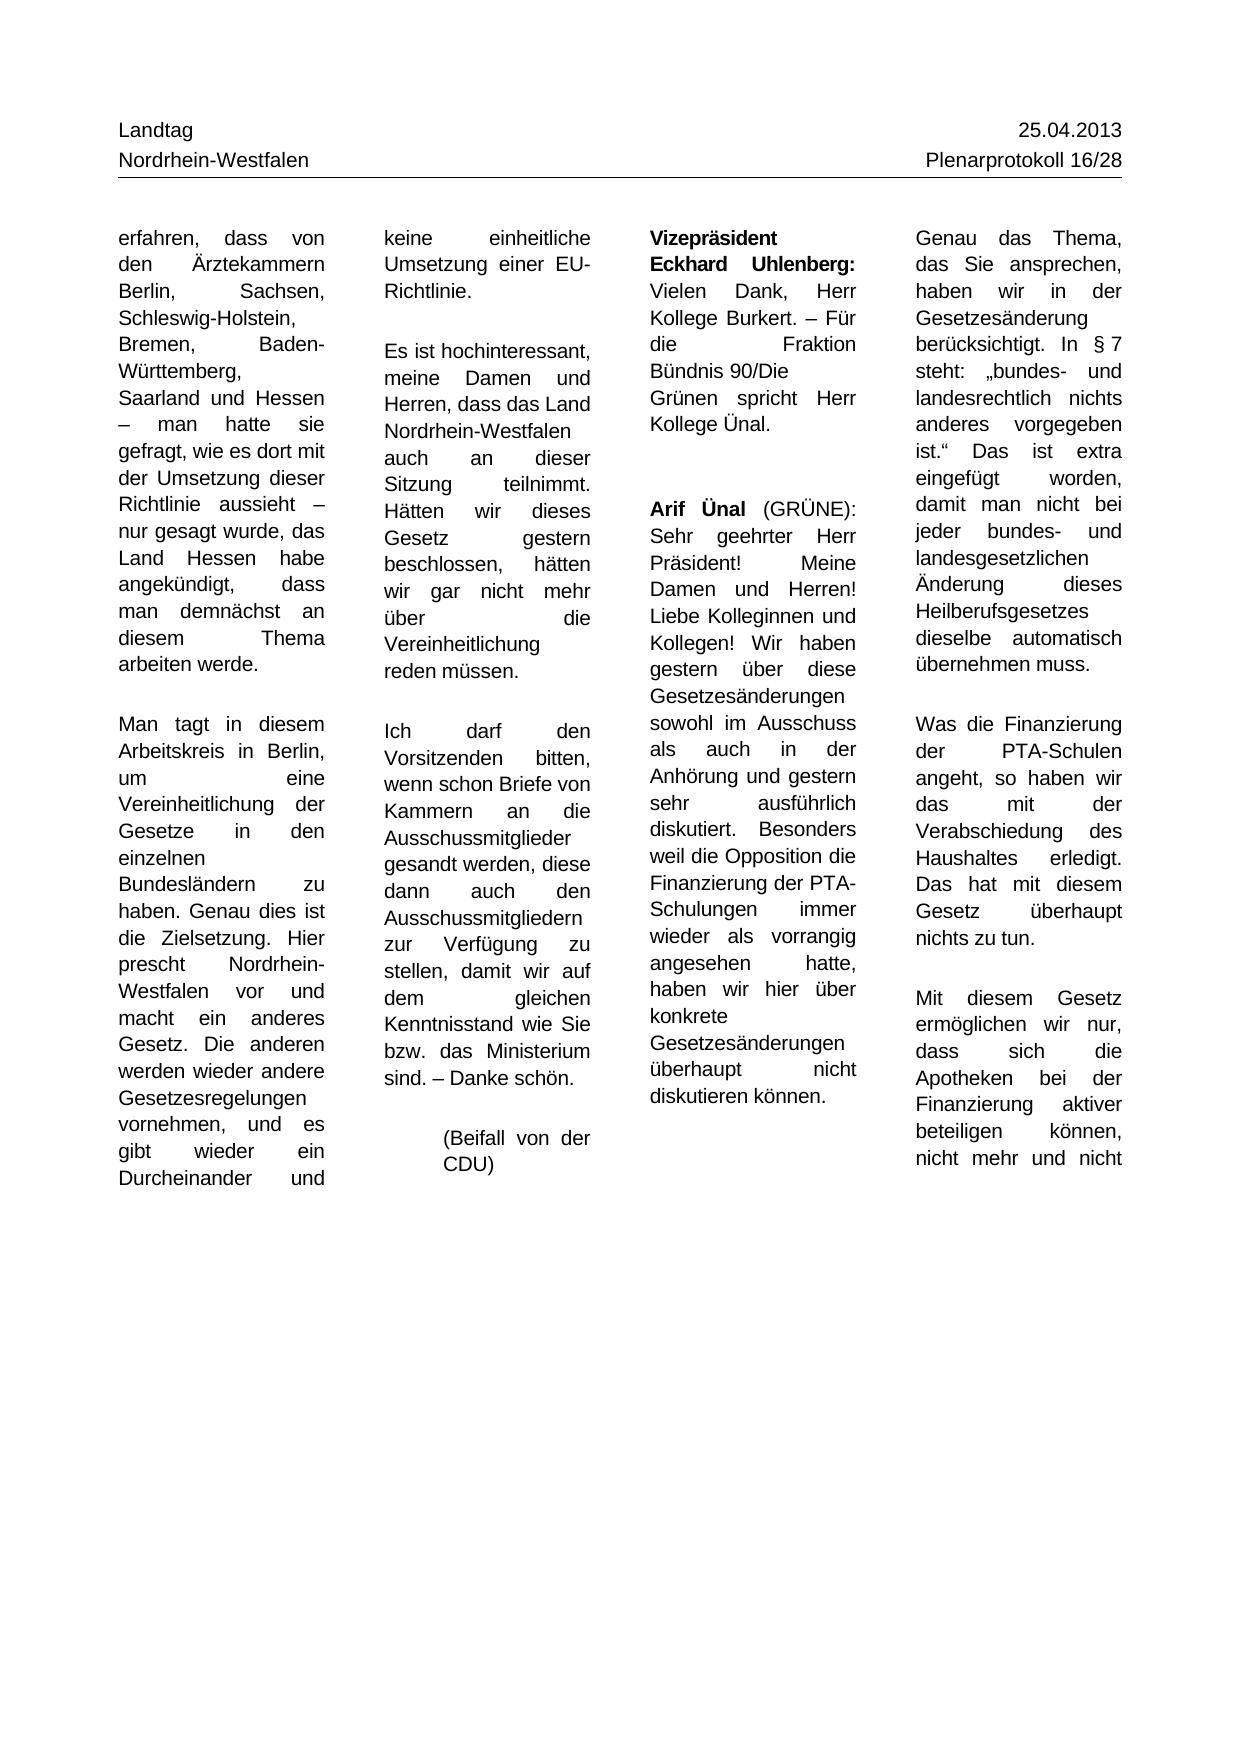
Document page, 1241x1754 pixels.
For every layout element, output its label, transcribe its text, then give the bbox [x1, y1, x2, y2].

text Mit diesem Gesetz ermöglichen wir nur, dass sich die Apotheken bei der Finanzierung aktiver beteiligen können, nicht mehr und nicht weniger. So gesehen geht es hier nicht um die Finanzierung der PTA-Schulen, sondern um die Änderung des Heilberufegesetzes. – Vielen Dank für Ihre Aufmerksamkeit! [915, 986, 1122, 1169]
text Es ist hochinteressant, meine Damen und Herren, dass das Land Nordrhein-Westfalen auch an dieser Sitzung teilnimmt. Hätten wir dieses Gesetz gestern beschlossen, hätten wir gar nicht mehr über die Vereinheitlichung reden müssen. [384, 339, 591, 683]
text Ich darf den Vorsitzenden bitten, wenn schon Briefe von Kammern an die Ausschussmitglieder gesandt werden, diese dann auch den Ausschussmitgliedern zur Verfügung zu stellen, damit wir auf dem gleichen Kenntnisstand wie Sie bzw. das Ministerium sind. – Danke schön. [384, 719, 591, 1089]
text Vizepräsident Eckhard Uhlenberg: Vielen Dank, Herr Kollege Burkert. – Für die Fraktion Bündnis 90/Die Grünen spricht Herr Kollege Ünal. [649, 226, 856, 436]
text Man tagt in diesem Arbeitskreis in Berlin, um eine Vereinheitlichung der Gesetze in den einzelnen Bundesländern zu haben. Genau dies ist die Zielsetzung. Hier prescht Nordrhein-Westfalen vor und macht ein anderes Gesetz. Die anderen werden wieder andere Gesetzesregelungen vornehmen, und es gibt wieder ein Durcheinander und keine einheitliche Umsetzung einer EU-Richtlinie. [118, 713, 325, 1189]
text (Beifall von der CDU) [443, 1126, 591, 1176]
text Gestern schon habe ich gesagt, dass heute in Berlin eine Arbeitsgruppe tagt, die sich genau mit der EU-Richtlinie 2011/24 auseinandersetzt. Gerade habe ich aufgrund einer Rückmeldung erfahren, dass von den Ärztekammern Berlin, Sachsen, Schleswig-Holstein, Bremen, Baden-Württemberg, Saarland und Hessen – man hatte sie gefragt, wie es dort mit der Umsetzung dieser Richtlinie aussieht – nur gesagt wurde, das Land Hessen habe angekündigt, dass man demnächst an diesem Thema arbeiten werde. [118, 226, 325, 676]
text Arif Ünal (GRÜNE): Sehr geehrter Herr Präsident! Meine Damen und Herren! Liebe Kolleginnen und Kollegen! Wir haben gestern über diese Gesetzesänderungen sowohl im Ausschuss als auch in der Anhörung und gestern sehr ausführlich diskutiert. Besonders weil die Opposition die Finanzierung der PTA-Schulungen immer wieder als vorrangig angesehen hatte, haben wir hier über konkrete Gesetzesänderungen überhaupt nicht diskutieren können. [649, 498, 856, 1108]
text Was die Finanzierung der PTA-Schulen angeht, so haben wir das mit der Verabschiedung des Haushaltes erledigt. Das hat mit diesem Gesetz überhaupt nichts zu tun. [915, 713, 1122, 949]
text Genau das Thema, das Sie ansprechen, haben wir in der Gesetzesänderung berücksichtigt. In § 7 steht: „bundes- und landesrechtlich nichts anderes vorgegeben ist.“ Das ist extra eingefügt worden, damit man nicht bei jeder bundes- und landesgesetzlichen Änderung dieses Heilberufsgesetzes dieselbe automatisch übernehmen muss. [915, 226, 1122, 676]
